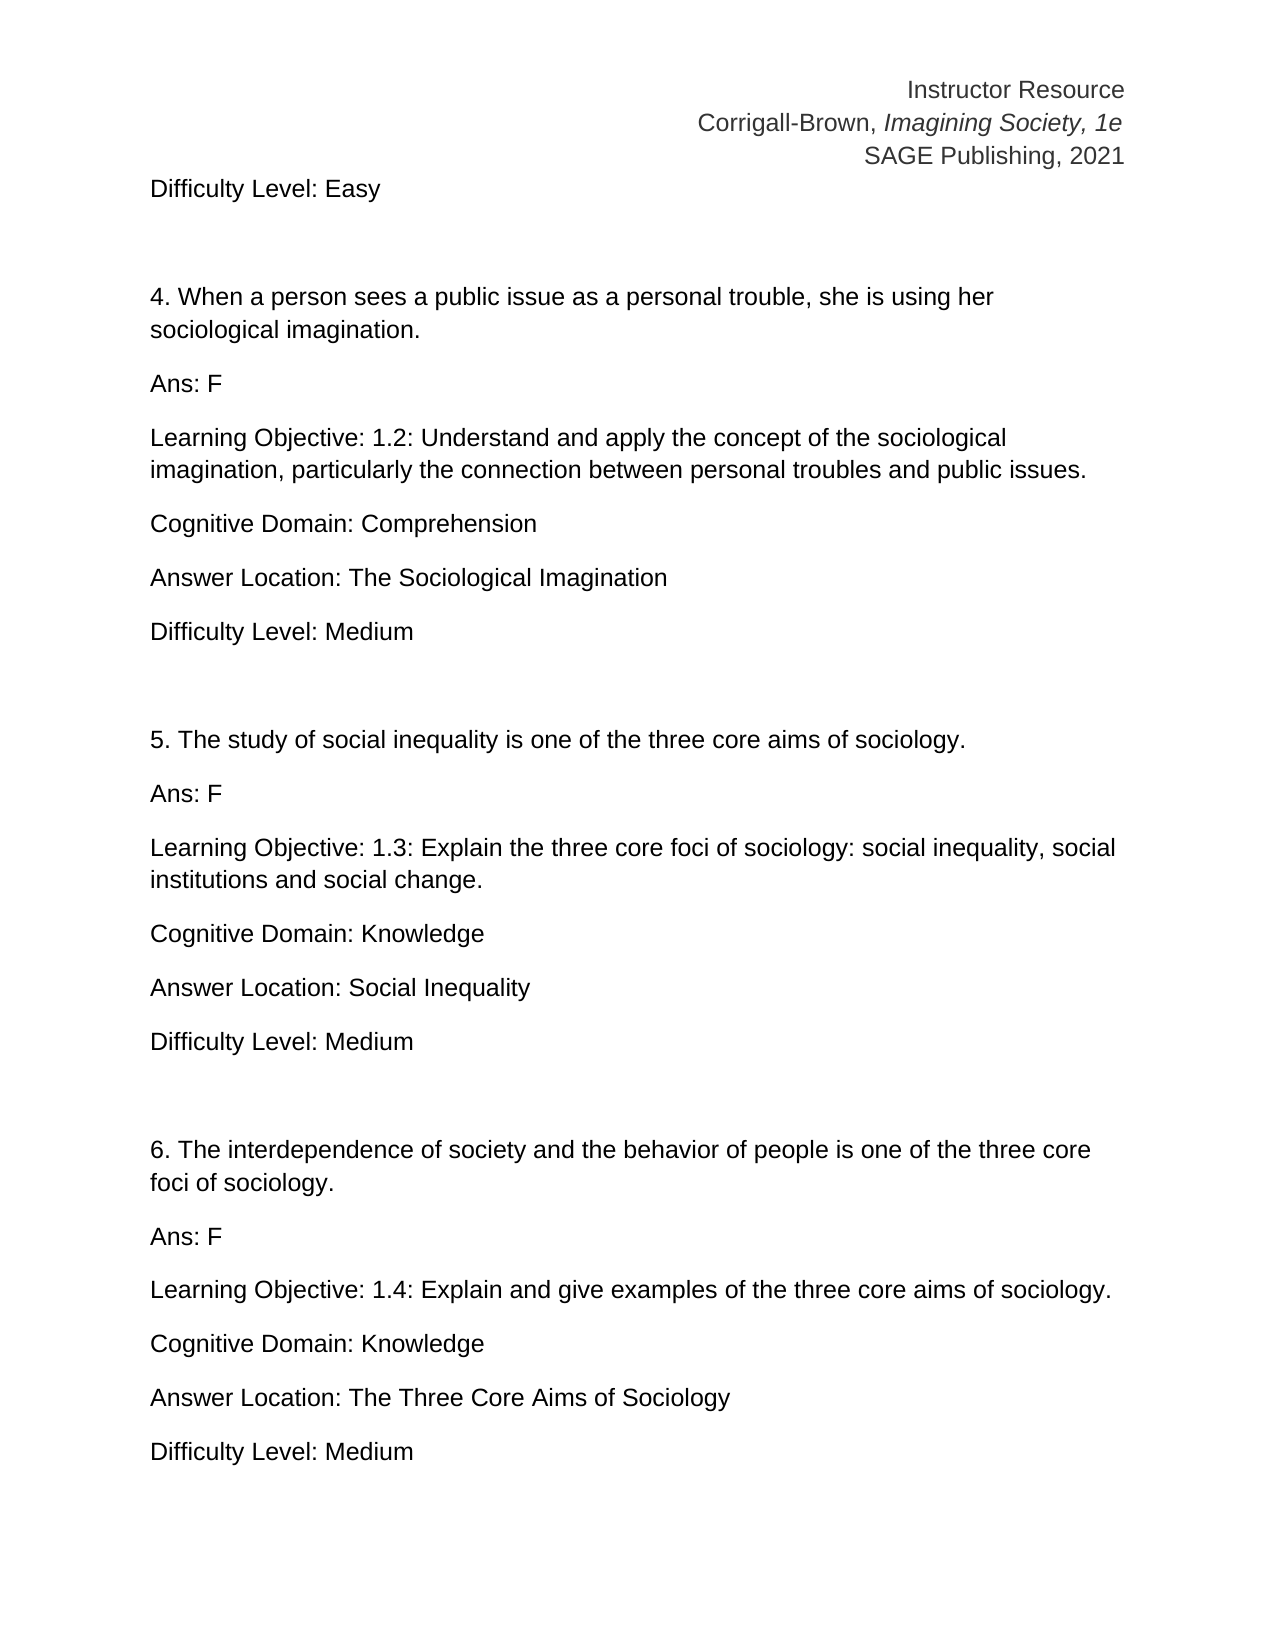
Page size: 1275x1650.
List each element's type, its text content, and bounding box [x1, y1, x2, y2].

text Ans: F [150, 1222, 1125, 1250]
text Cognitive Domain: Comprehension [150, 509, 1125, 538]
text Learning Objective: 1.3: Explain the three core foci of sociology: social inequality, social institutions and social change. [150, 832, 1125, 894]
text Ans: F [150, 369, 1125, 397]
text Cognitive Domain: Knowledge [150, 919, 1125, 948]
text 6. The interdependence of society and the behavior of people is one of the three core foci of sociology. [150, 1135, 1125, 1197]
text Cognitive Domain: Knowledge [150, 1329, 1125, 1358]
text Difficulty Level: Medium [150, 617, 1125, 646]
text Difficulty Level: Easy [150, 174, 1125, 203]
text Answer Location: The Sociological Imagination [150, 563, 1125, 592]
text Ans: F [150, 779, 1125, 807]
text Learning Objective: 1.2: Understand and apply the concept of the sociological imagination, particularly the connection between personal troubles and public issues. [150, 422, 1125, 484]
text Answer Location: The Three Core Aims of Sociology [150, 1383, 1125, 1412]
text 5. The study of social inequality is one of the three core aims of sociology. [150, 725, 1125, 753]
text Difficulty Level: Medium [150, 1437, 1125, 1466]
text 4. When a person sees a public issue as a personal trouble, she is using her sociological imagination. [150, 282, 1125, 343]
text Learning Objective: 1.4: Explain and give examples of the three core aims of sociology. [150, 1276, 1125, 1304]
text Answer Location: Social Inequality [150, 973, 1125, 1002]
text Difficulty Level: Medium [150, 1027, 1125, 1056]
